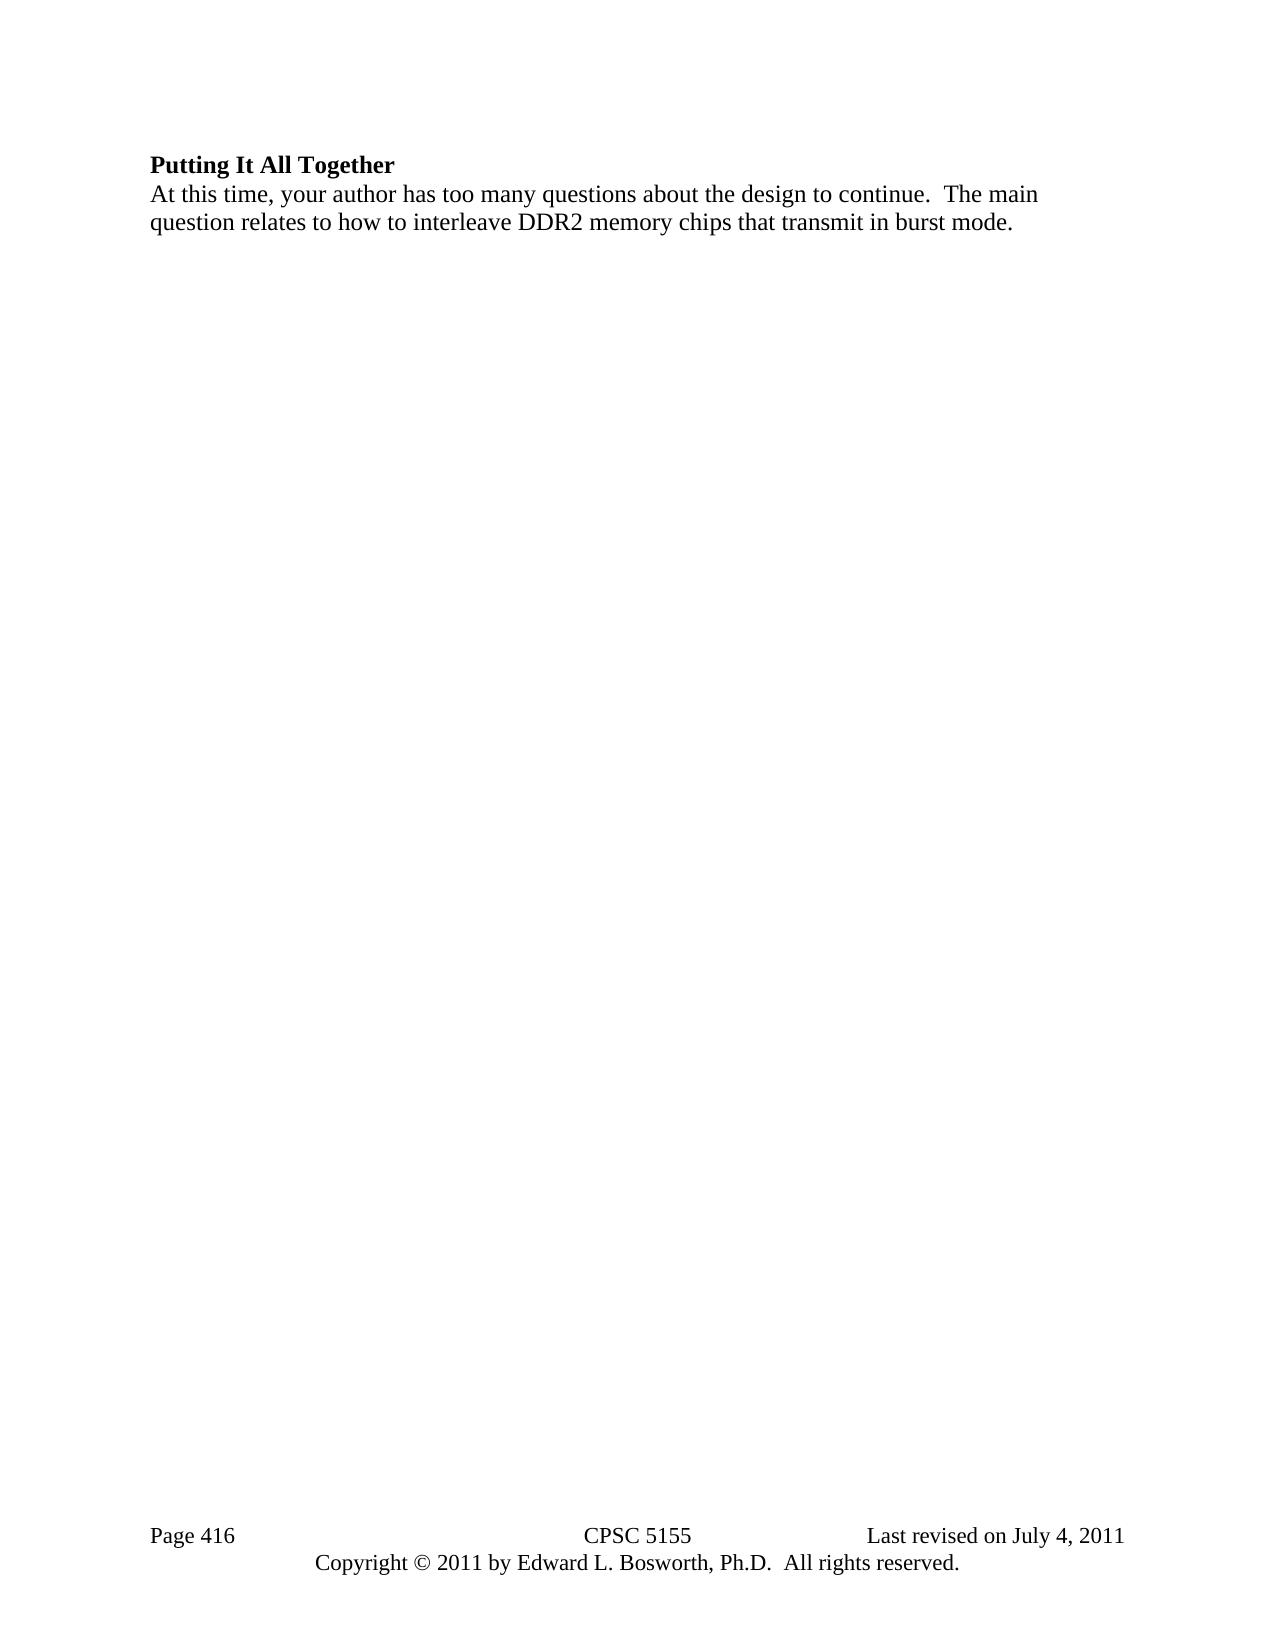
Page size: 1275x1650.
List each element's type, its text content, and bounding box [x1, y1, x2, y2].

text Putting It All Together [150, 150, 1125, 179]
text At this time, your author has too many questions about the design to continue. The main question relates to how to interleave DDR2 memory chips that transmit in burst mode. [150, 179, 1125, 236]
